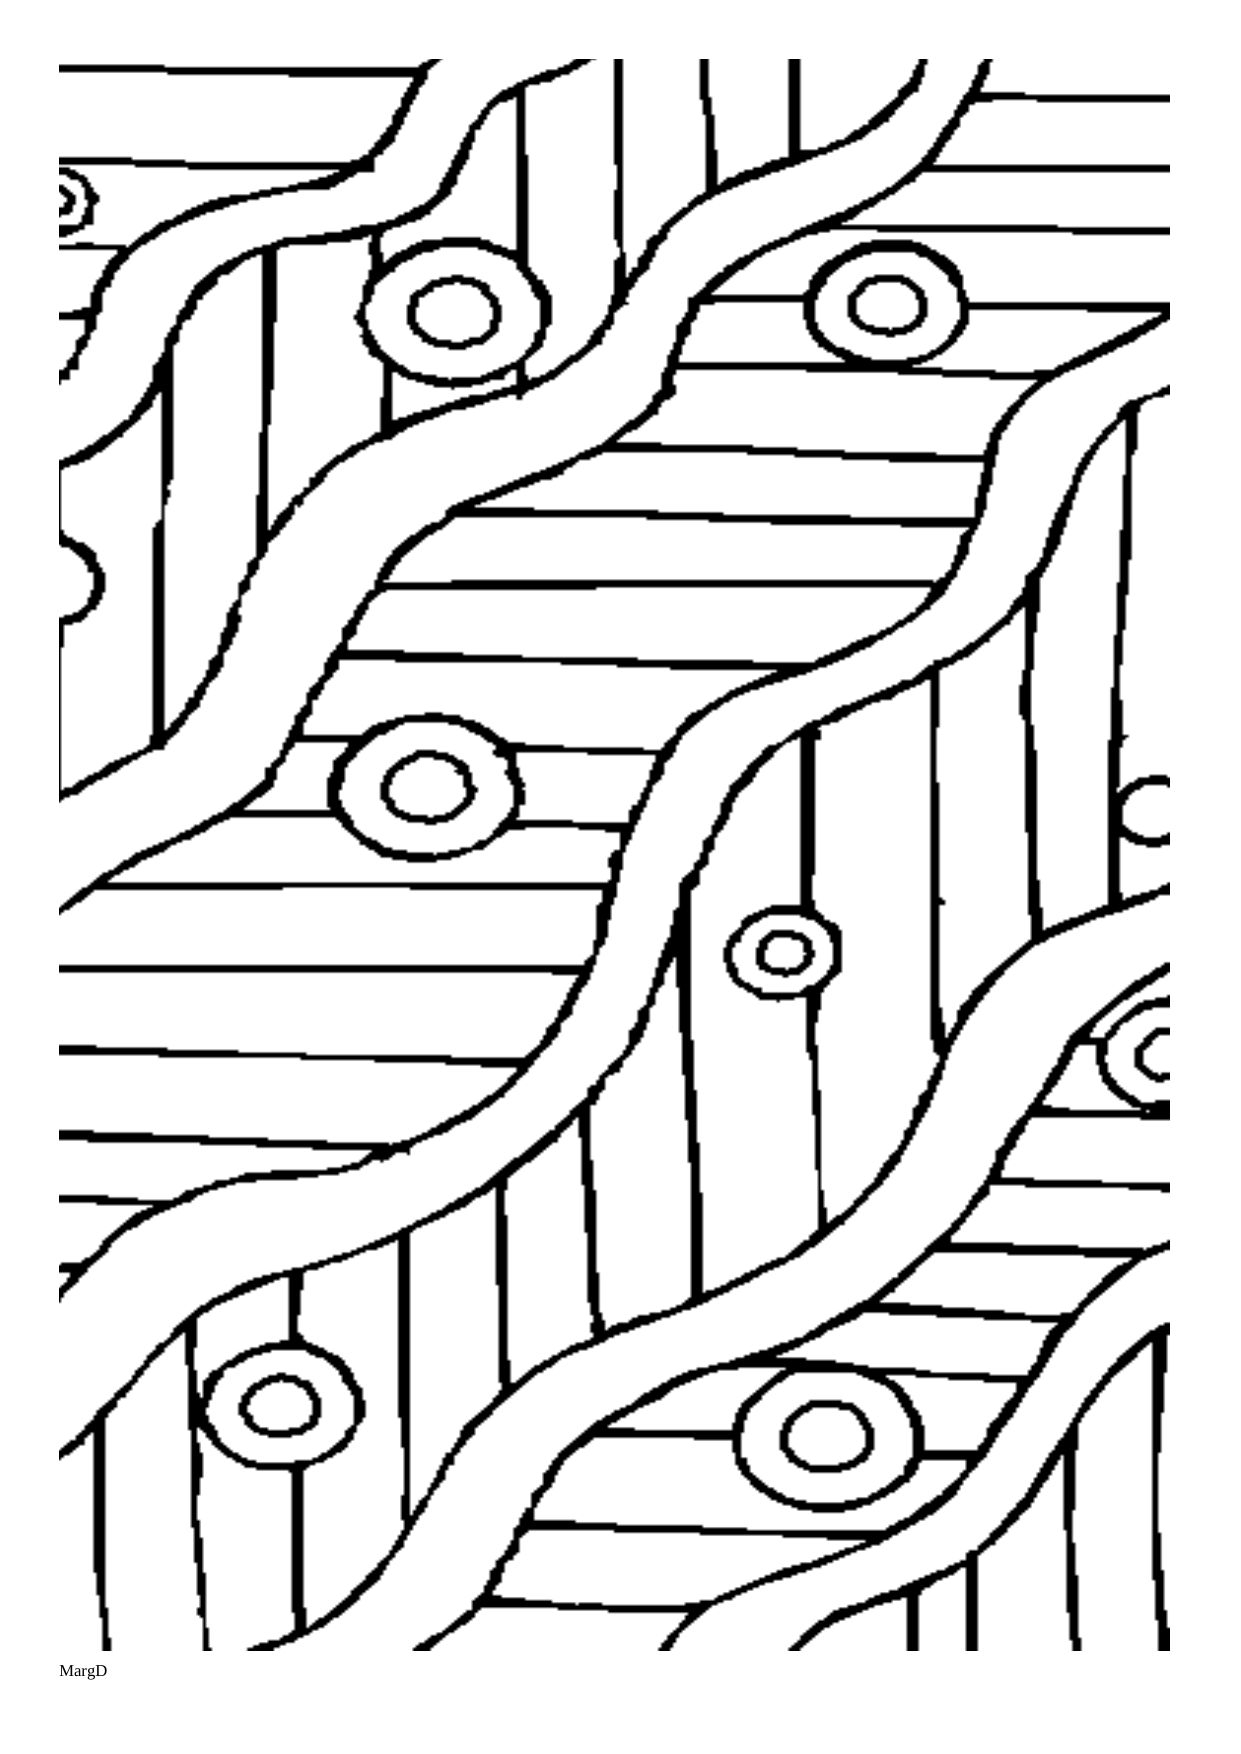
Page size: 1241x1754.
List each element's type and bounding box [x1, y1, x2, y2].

picture [59, 59, 1170, 1651]
